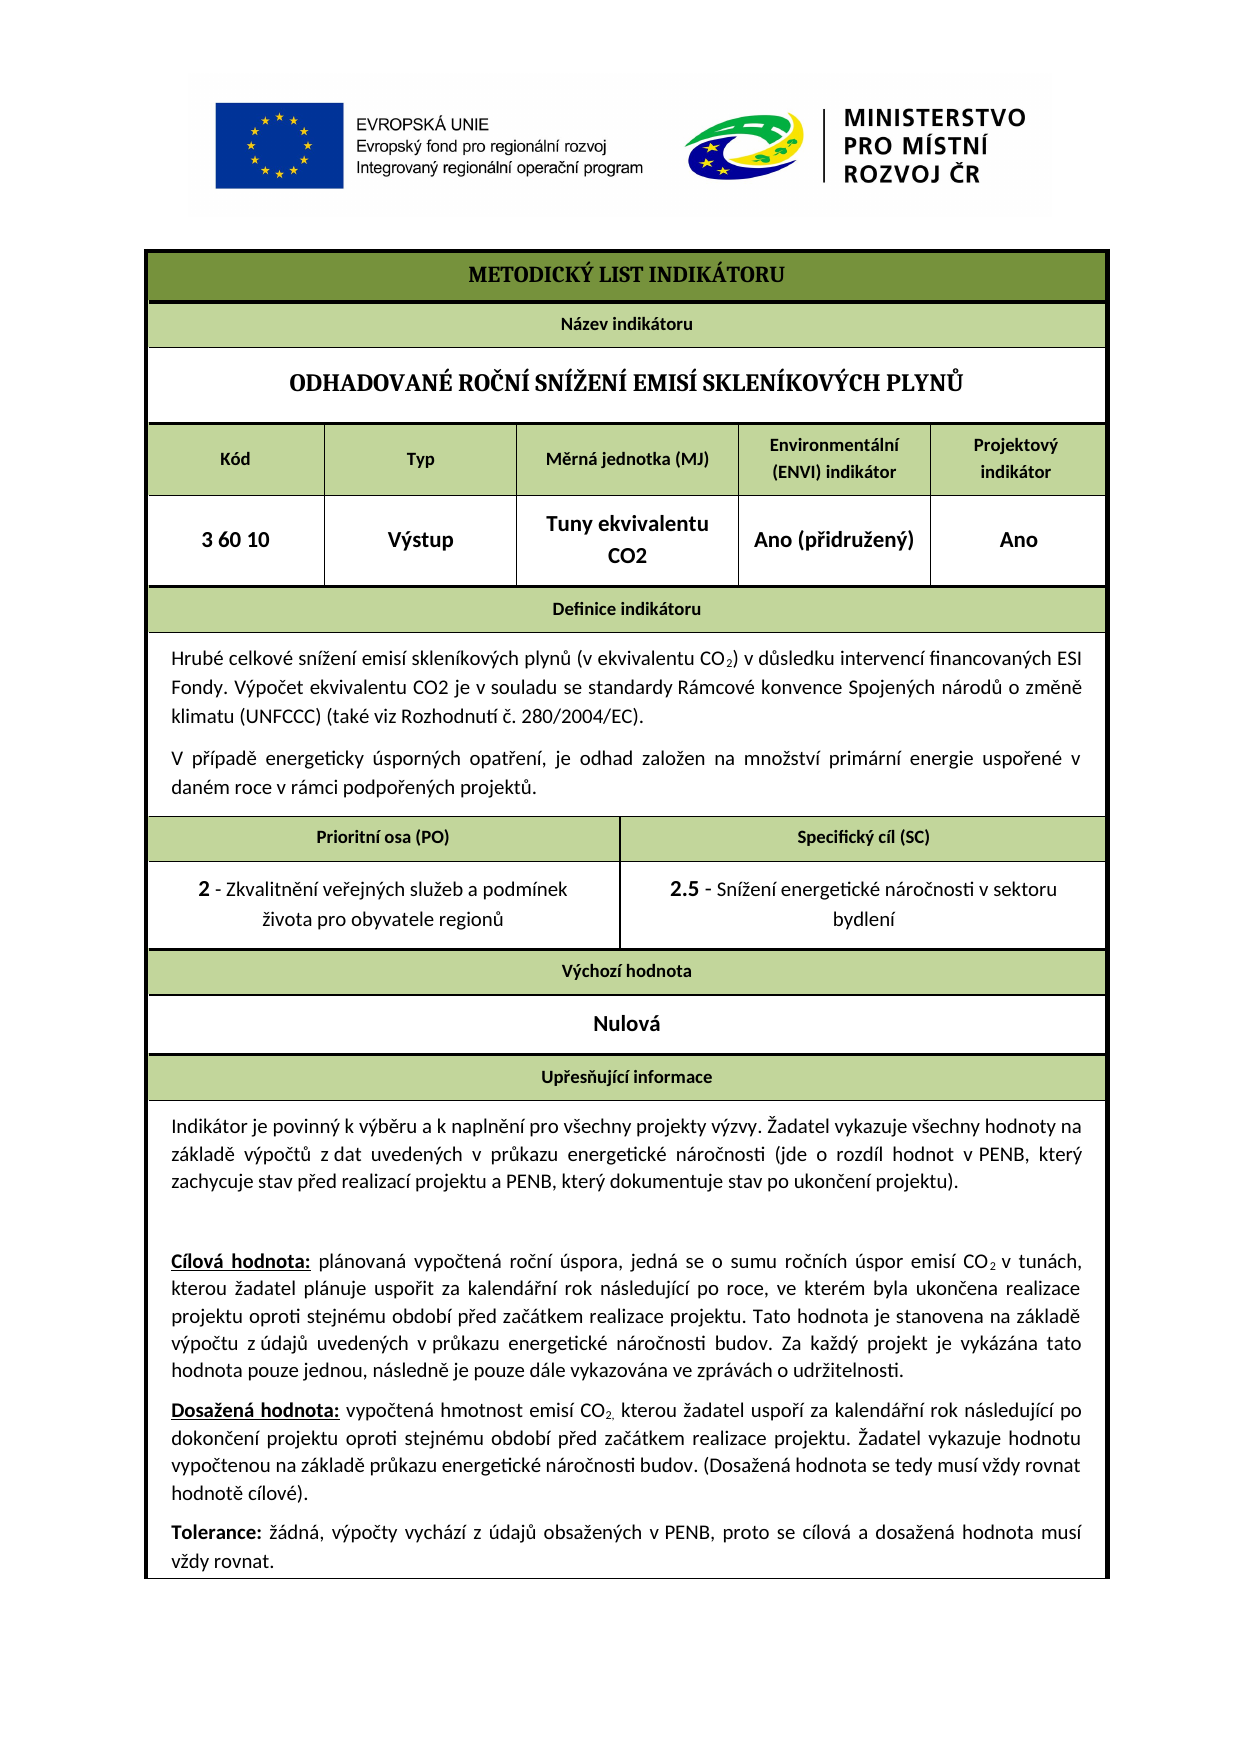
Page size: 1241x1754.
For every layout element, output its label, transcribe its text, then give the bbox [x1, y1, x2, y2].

table_cell Nulová [148, 995, 1105, 1053]
table_cell 2.5 - Snížení energetické náročnosti v sektoru bydlení [621, 862, 1105, 948]
table_cell Ano [931, 496, 1105, 585]
table_cell Prioritní osa (PO) [148, 817, 619, 861]
picture [187, 73, 1053, 217]
table_cell Název indikátoru [148, 301, 1105, 347]
table_cell Ano (přidružený) [739, 496, 930, 585]
table_cell Výchozí hodnota [148, 949, 1105, 994]
table_cell Specifický cíl (SC) [621, 817, 1105, 861]
table_cell 3 60 10 [148, 496, 324, 585]
table_cell Výstup [325, 496, 516, 585]
table_cell Upřesňující informace [148, 1054, 1105, 1100]
table_cell Kód [148, 423, 324, 495]
table_cell Tuny ekvivalentu CO2 [517, 496, 738, 585]
table_header METODICKÝ LIST INDIKÁTORU [148, 253, 1105, 300]
table_cell Definice indikátoru [148, 586, 1105, 632]
table_cell Typ [325, 425, 516, 495]
table_cell Environmentální (ENVI) indikátor [739, 425, 930, 495]
table_cell Odhadované roční snížení emisí skleníkových plynů [148, 348, 1105, 422]
table_cell 2 - Zkvalitnění veřejných služeb a podmínek života pro obyvatele regionů [148, 862, 619, 948]
table_cell Měrná jednotka (MJ) [517, 425, 738, 495]
table_cell Projektový indikátor [931, 425, 1105, 495]
table_cell Hrubé celkové snížení emisí skleníkových plynů (v ekvivalentu CO2) v důsledku intervencí financovaných ESI Fondy. Výpočet ekvivalentu CO2 je v souladu se standardy Rámcové konvence Spojených národů o změně klimatu (UNFCCC) (také viz Rozhodnutí č. 280/2004/EC). V případě energeticky úsporných opatření, je odhad založen na množství primární energie uspořené v daném roce v rámci podpořených projektů. [148, 633, 1105, 816]
